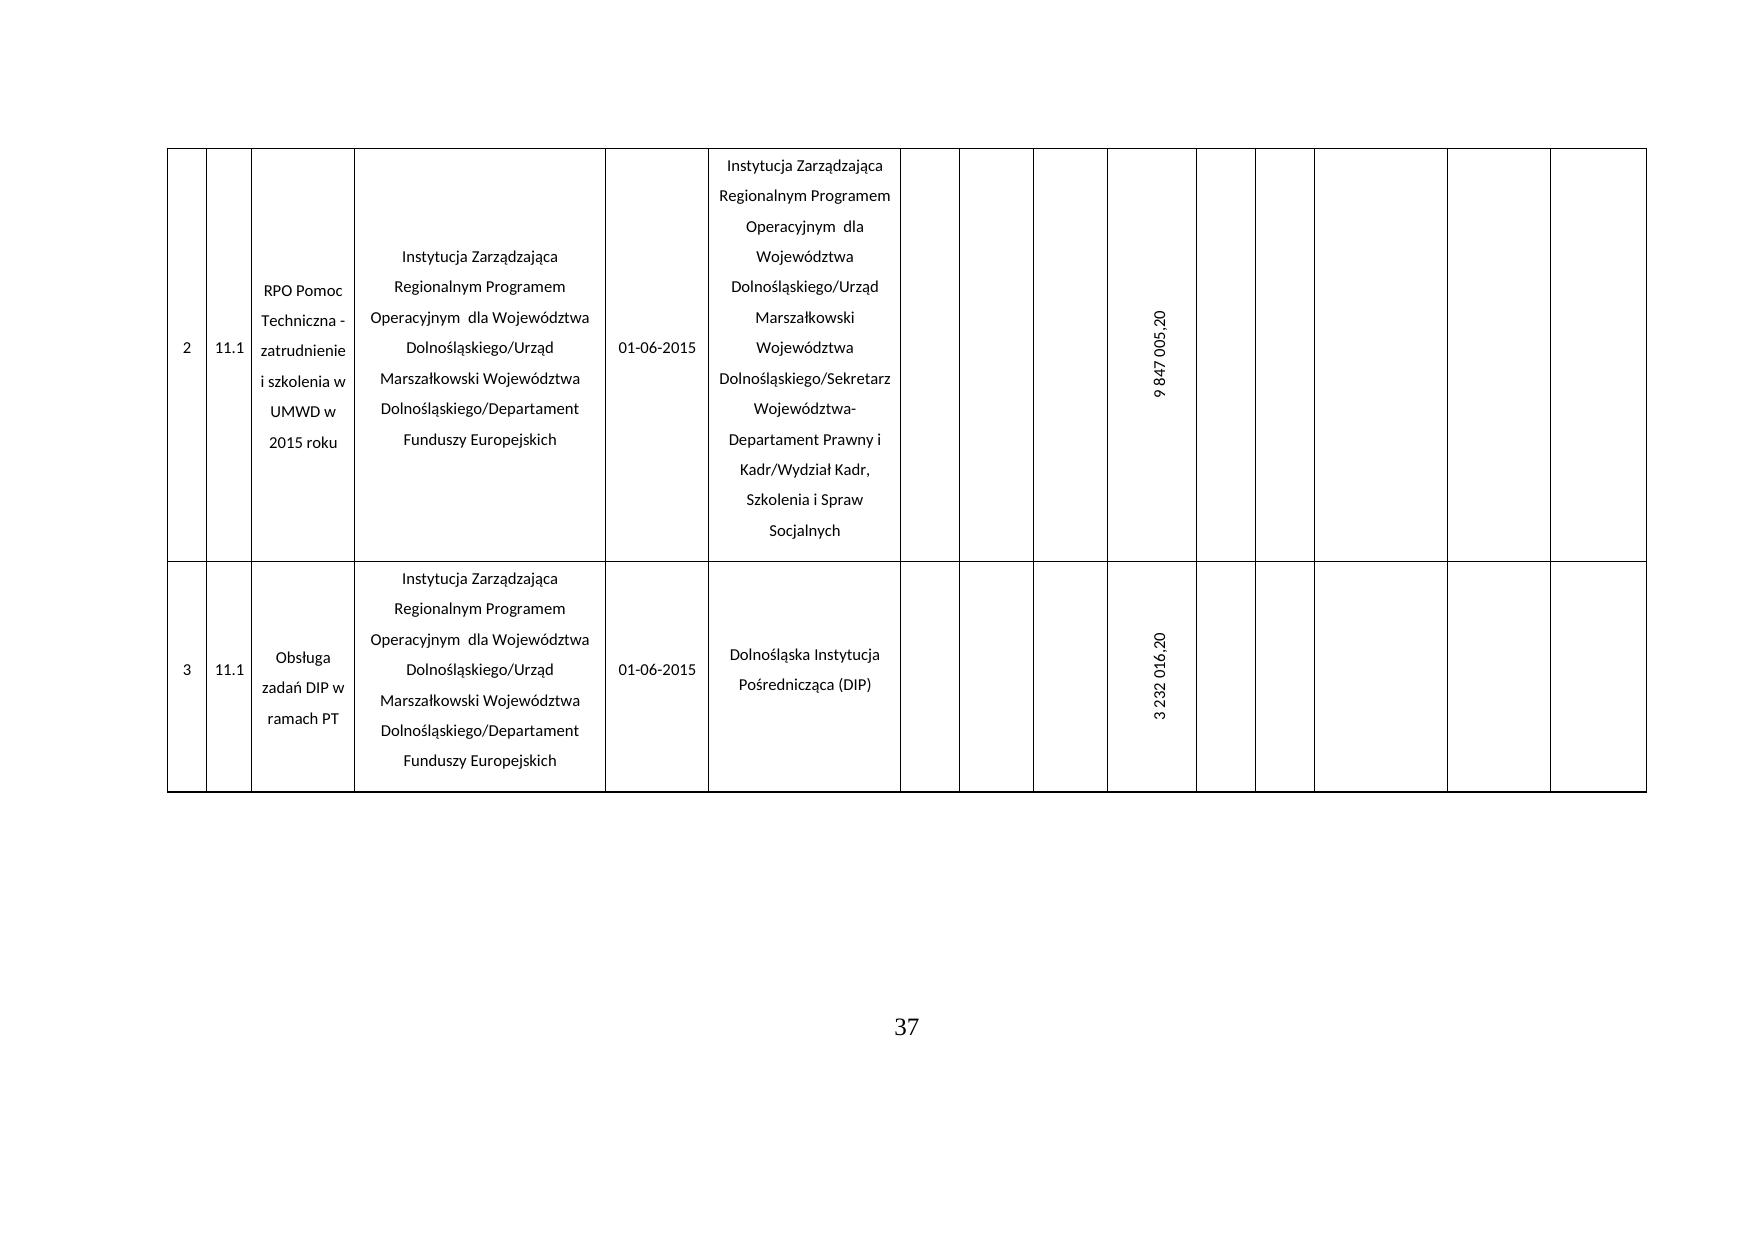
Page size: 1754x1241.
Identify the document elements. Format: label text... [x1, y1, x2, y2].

table_cell [960, 149, 1033, 561]
table_cell 3 [168, 562, 206, 791]
table_cell [1197, 562, 1255, 791]
table_cell [1315, 149, 1447, 561]
table_cell [901, 562, 959, 791]
table_cell 01-06-2015 [606, 149, 708, 561]
table_cell [1034, 149, 1107, 561]
table_cell [1448, 562, 1550, 791]
table_cell 11.1 [207, 149, 251, 561]
table_cell 9 847 005,20 [1108, 149, 1196, 561]
table_cell [901, 149, 959, 561]
table_cell 2 [168, 149, 206, 561]
table_cell [1315, 562, 1447, 791]
table_cell 11.1 [207, 562, 251, 791]
table_cell [1197, 149, 1255, 561]
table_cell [355, 149, 605, 561]
table_cell [1551, 562, 1646, 791]
table_cell [1448, 149, 1550, 561]
table_cell [960, 562, 1033, 791]
table_cell RPO Pomoc Techniczna - zatrudnienie i szkolenia w UMWD w 2015 roku [252, 149, 354, 561]
table_cell [1551, 149, 1646, 561]
table_cell [1034, 562, 1107, 791]
table_cell 3 232 016,20 [1108, 562, 1196, 791]
table_cell [1256, 149, 1314, 561]
table_cell Obsługa zadań DIP w ramach PT [252, 562, 354, 791]
table_cell 01-06-2015 [606, 562, 708, 791]
table_cell Instytucja Zarządzająca Regionalnym Programem Operacyjnym dla Województwa Dolnośląskiego/Urząd Marszałkowski Województwa Dolnośląskiego/Sekretarz Województwa-Departament Prawny i Kadr/Wydział Kadr, Szkolenia i Spraw Socjalnych [709, 149, 900, 561]
table_cell [1256, 562, 1314, 791]
table_cell Dolnośląska Instytucja Pośrednicząca (DIP) [709, 562, 900, 791]
